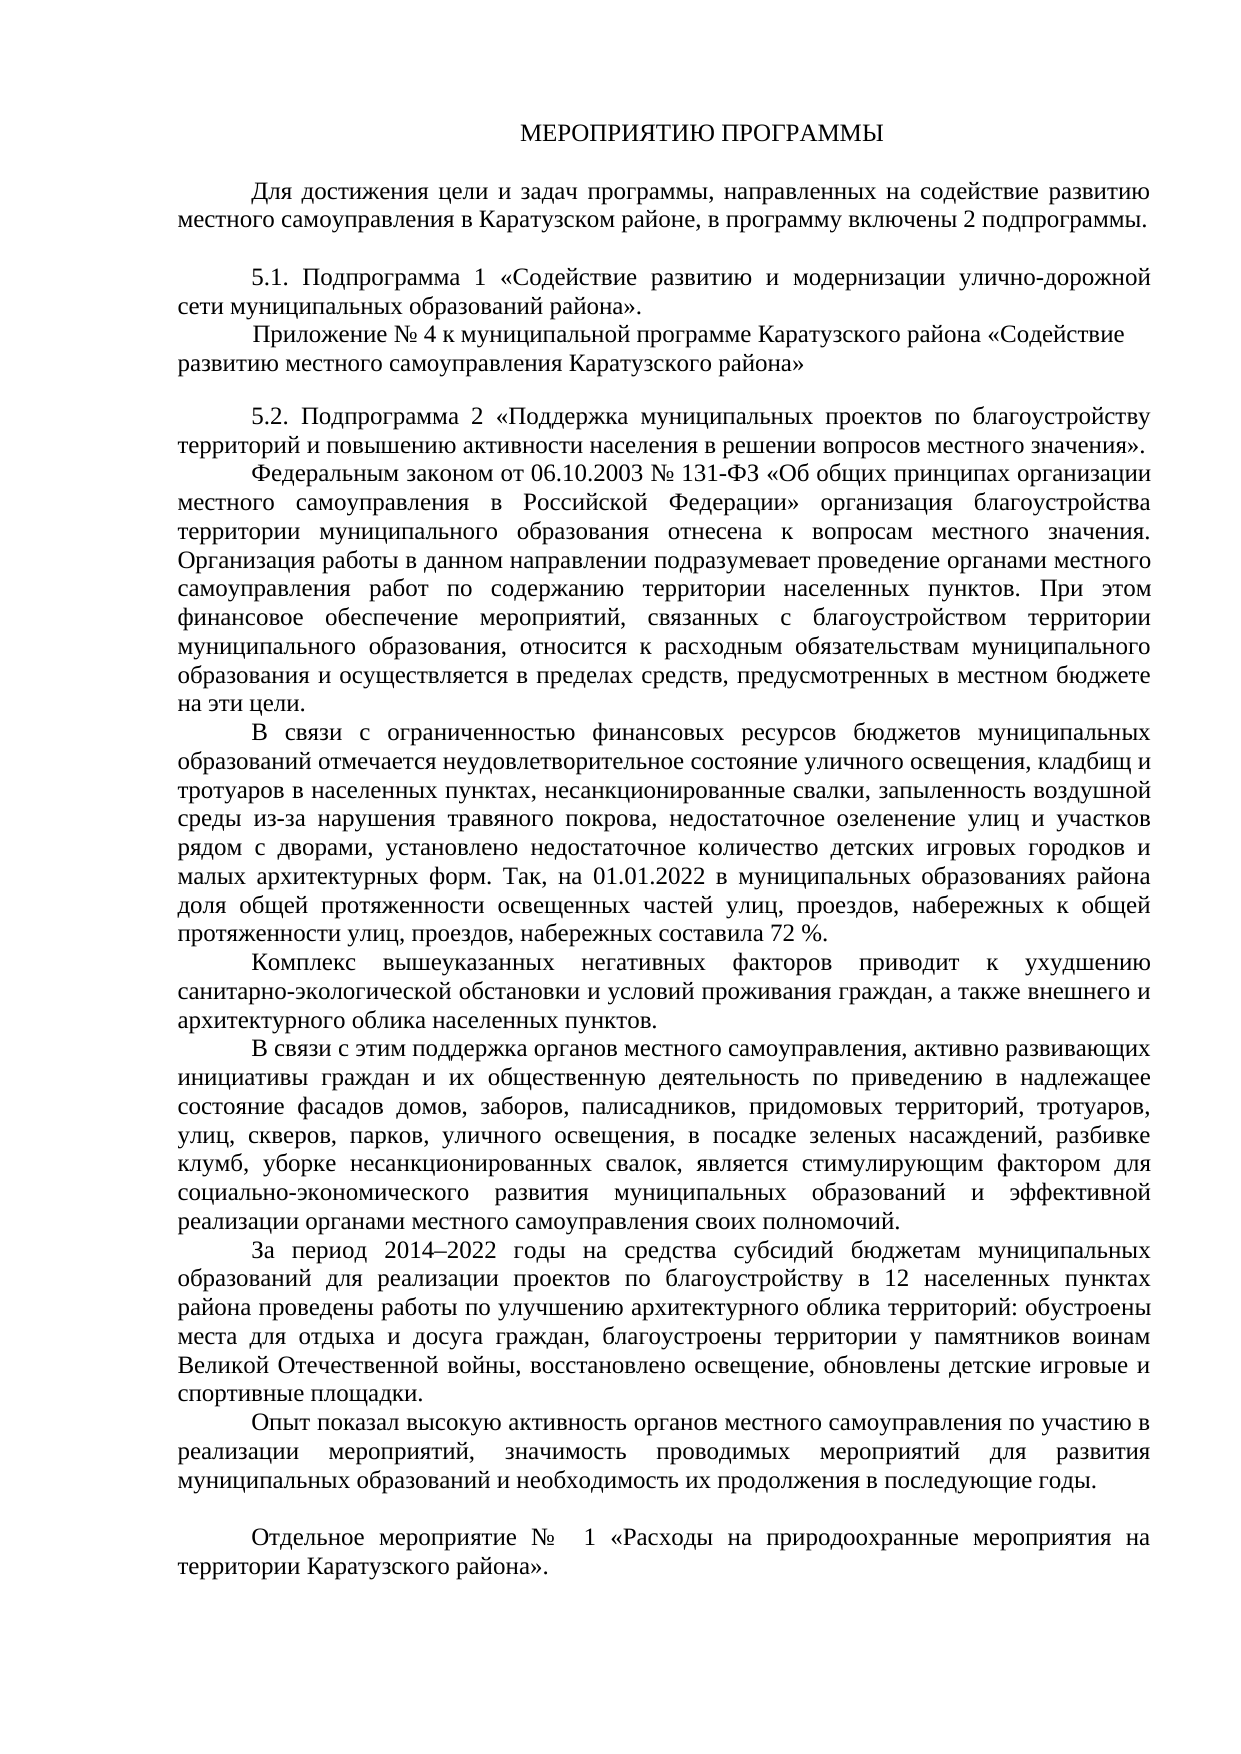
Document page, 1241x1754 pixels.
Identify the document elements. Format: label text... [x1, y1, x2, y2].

text Отдельное мероприятие № 1 «Расходы на природоохранные мероприятия на территории Каратузского района». [177, 1522, 1152, 1580]
text Приложение № 4 к муниципальной программе Каратузского района «Содействие развитию местного самоуправления Каратузского района» [177, 319, 1152, 377]
text За период 2014–2022 годы на средства субсидий бюджетам муниципальных образований для реализации проектов по благоустройству в 12 населенных пунктах района проведены работы по улучшению архитектурного облика территорий: обустроены места для отдыха и досуга граждан, благоустроены территории у памятников воинам Великой Отечественной войны, восстановлено освещение, обновлены детские игровые и спортивные площадки. [177, 1235, 1152, 1407]
text 5.1. Подпрограмма 1 «Содействие развитию и модернизации улично-дорожной сети муниципальных образований района». [177, 262, 1152, 319]
text 5.2. Подпрограмма 2 «Поддержка муниципальных проектов по благоустройству территорий и повышению активности населения в решении вопросов местного значения». [177, 401, 1152, 458]
text В связи с ограниченностью финансовых ресурсов бюджетов муниципальных образований отмечается неудовлетворительное состояние уличного освещения, кладбищ и тротуаров в населенных пунктах, несанкционированные свалки, запыленность воздушной среды из-за нарушения травяного покрова, недостаточное озеленение улиц и участков рядом с дворами, установлено недостаточное количество детских игровых городков и малых архитектурных форм. Так, на 01.01.2022 в муниципальных образованиях района доля общей протяженности освещенных частей улиц, проездов, набережных к общей протяженности улиц, проездов, набережных составила 72 %. [177, 717, 1152, 947]
text Комплекс вышеуказанных негативных факторов приводит к ухудшению санитарно-экологической обстановки и условий проживания граждан, а также внешнего и архитектурного облика населенных пунктов. [177, 947, 1152, 1033]
text МЕРОПРИЯТИЮ ПРОГРАММЫ [177, 118, 1152, 147]
text Федеральным законом от 06.10.2003 № 131-ФЗ «Об общих принципах организации местного самоуправления в Российской Федерации» организация благоустройства территории муниципального образования отнесена к вопросам местного значения. Организация работы в данном направлении подразумевает проведение органами местного самоуправления работ по содержанию территории населенных пунктов. При этом финансовое обеспечение мероприятий, связанных с благоустройством территории муниципального образования, относится к расходным обязательствам муниципального образования и осуществляется в пределах средств, предусмотренных в местном бюджете на эти цели. [177, 458, 1152, 717]
text Опыт показал высокую активность органов местного самоуправления по участию в реализации мероприятий, значимость проводимых мероприятий для развития муниципальных образований и необходимость их продолжения в последующие годы. [177, 1407, 1152, 1493]
text В связи с этим поддержка органов местного самоуправления, активно развивающих инициативы граждан и их общественную деятельность по приведению в надлежащее состояние фасадов домов, заборов, палисадников, придомовых территорий, тротуаров, улиц, скверов, парков, уличного освещения, в посадке зеленых насаждений, разбивке клумб, уборке несанкционированных свалок, является стимулирующим фактором для социально-экономического развития муниципальных образований и эффективной реализации органами местного самоуправления своих полномочий. [177, 1033, 1152, 1235]
text Для достижения цели и задач программы, направленных на содействие развитию местного самоуправления в Каратузском районе, в программу включены 2 подпрограммы. [177, 176, 1152, 233]
